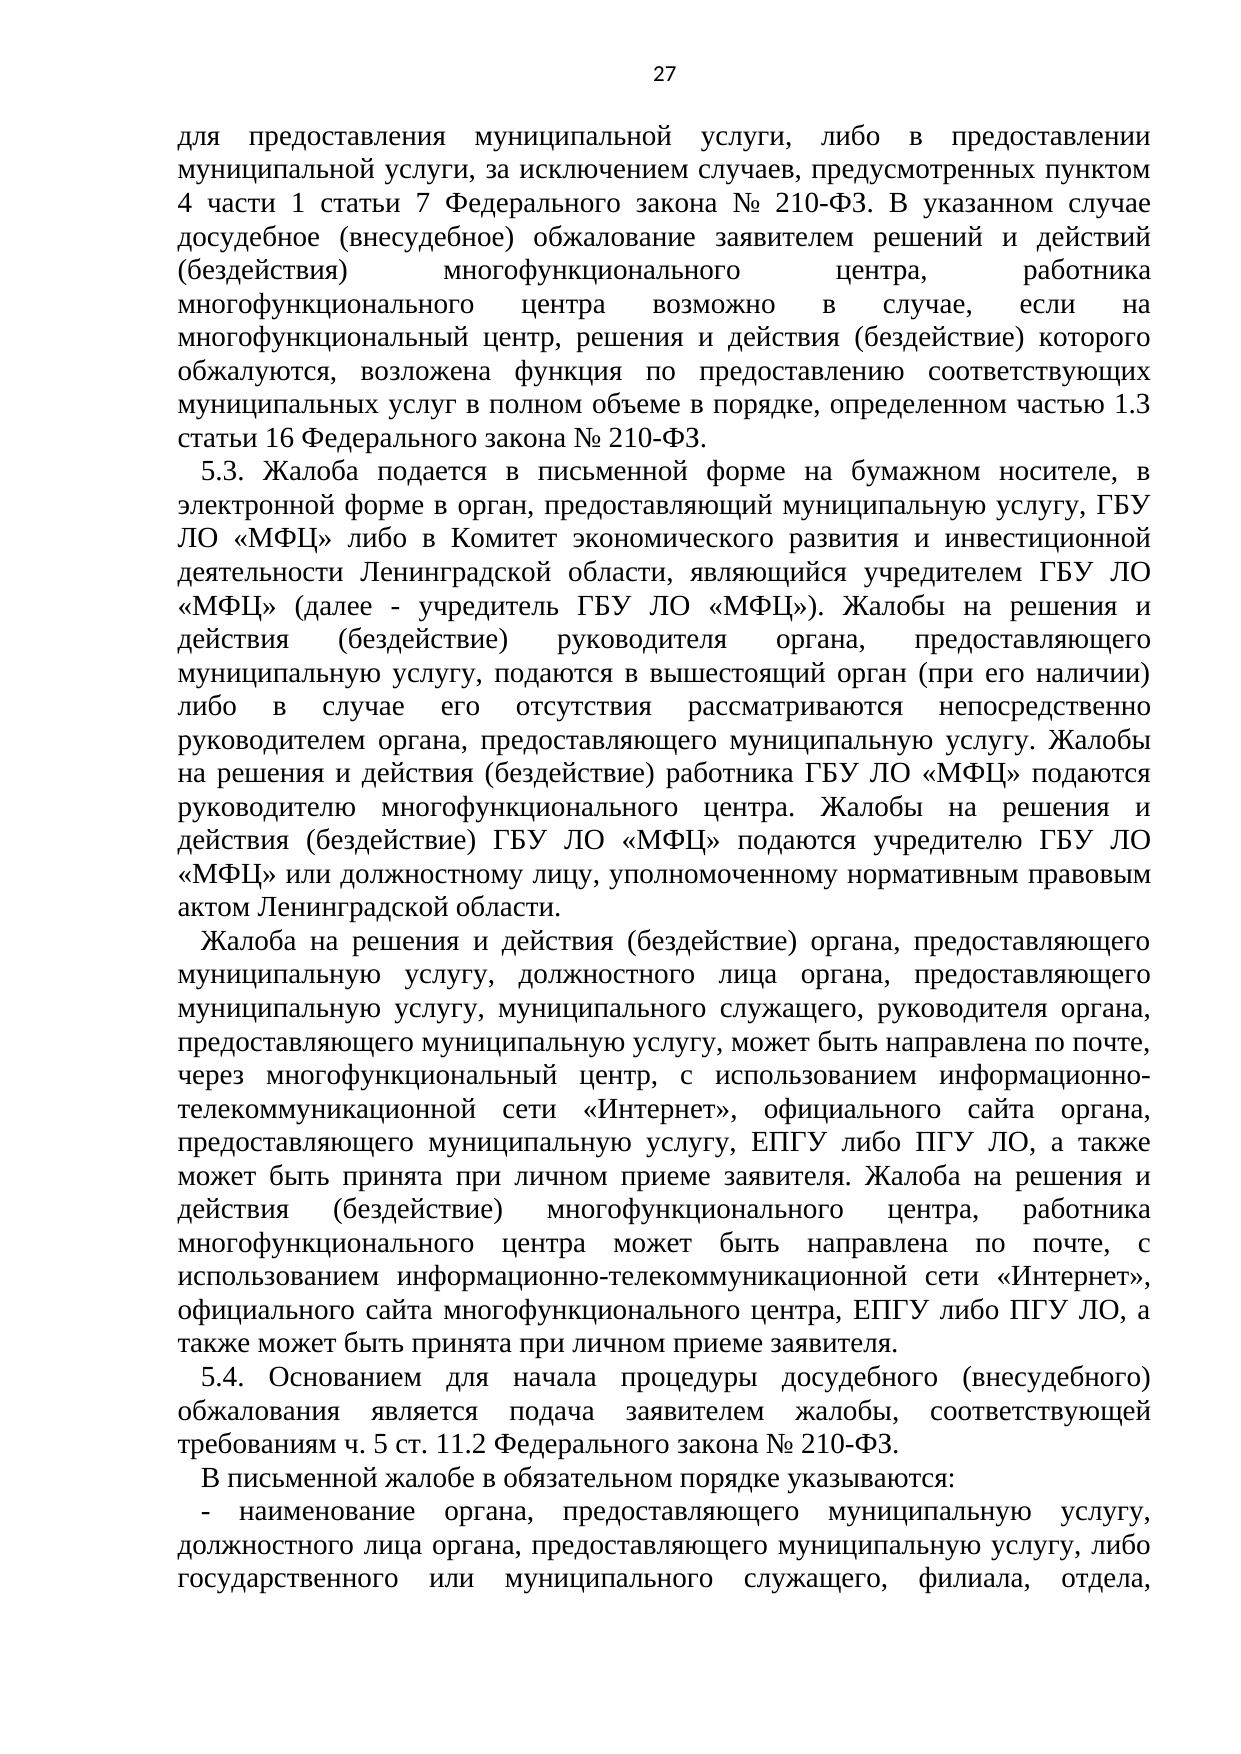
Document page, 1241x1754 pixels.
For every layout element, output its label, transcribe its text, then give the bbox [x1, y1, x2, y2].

text 5.3. Жалоба подается в письменной форме на бумажном носителе, в электронной форме в орган, предоставляющий муниципальную услугу, ГБУ ЛО «МФЦ» либо в Комитет экономического развития и инвестиционной деятельности Ленинградской области, являющийся учредителем ГБУ ЛО «МФЦ» (далее - учредитель ГБУ ЛО «МФЦ»). Жалобы на решения и действия (бездействие) руководителя органа, предоставляющего муниципальную услугу, подаются в вышестоящий орган (при его наличии) либо в случае его отсутствия рассматриваются непосредственно руководителем органа, предоставляющего муниципальную услугу. Жалобы на решения и действия (бездействие) работника ГБУ ЛО «МФЦ» подаются руководителю многофункционального центра. Жалобы на решения и действия (бездействие) ГБУ ЛО «МФЦ» подаются учредителю ГБУ ЛО «МФЦ» или должностному лицу, уполномоченному нормативным правовым актом Ленинградской области. [177, 453, 1152, 923]
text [177, 118, 1152, 453]
text 5.4. Основанием для начала процедуры досудебного (внесудебного) обжалования является подача заявителем жалобы, соответствующей требованиям ч. 5 ст. 11.2 Федерального закона № 210-ФЗ. [177, 1359, 1152, 1460]
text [177, 1493, 1152, 1594]
text Жалоба на решения и действия (бездействие) органа, предоставляющего муниципальную услугу, должностного лица органа, предоставляющего муниципальную услугу, муниципального служащего, руководителя органа, предоставляющего муниципальную услугу, может быть направлена по почте, через многофункциональный центр, с использованием информационно-телекоммуникационной сети «Интернет», официального сайта органа, предоставляющего муниципальную услугу, ЕПГУ либо ПГУ ЛО, а также может быть принята при личном приеме заявителя. Жалоба на решения и действия (бездействие) многофункционального центра, работника многофункционального центра может быть направлена по почте, с использованием информационно-телекоммуникационной сети «Интернет», официального сайта многофункционального центра, ЕПГУ либо ПГУ ЛО, а также может быть принята при личном приеме заявителя. [177, 923, 1152, 1359]
text В письменной жалобе в обязательном порядке указываются: [177, 1460, 1152, 1493]
